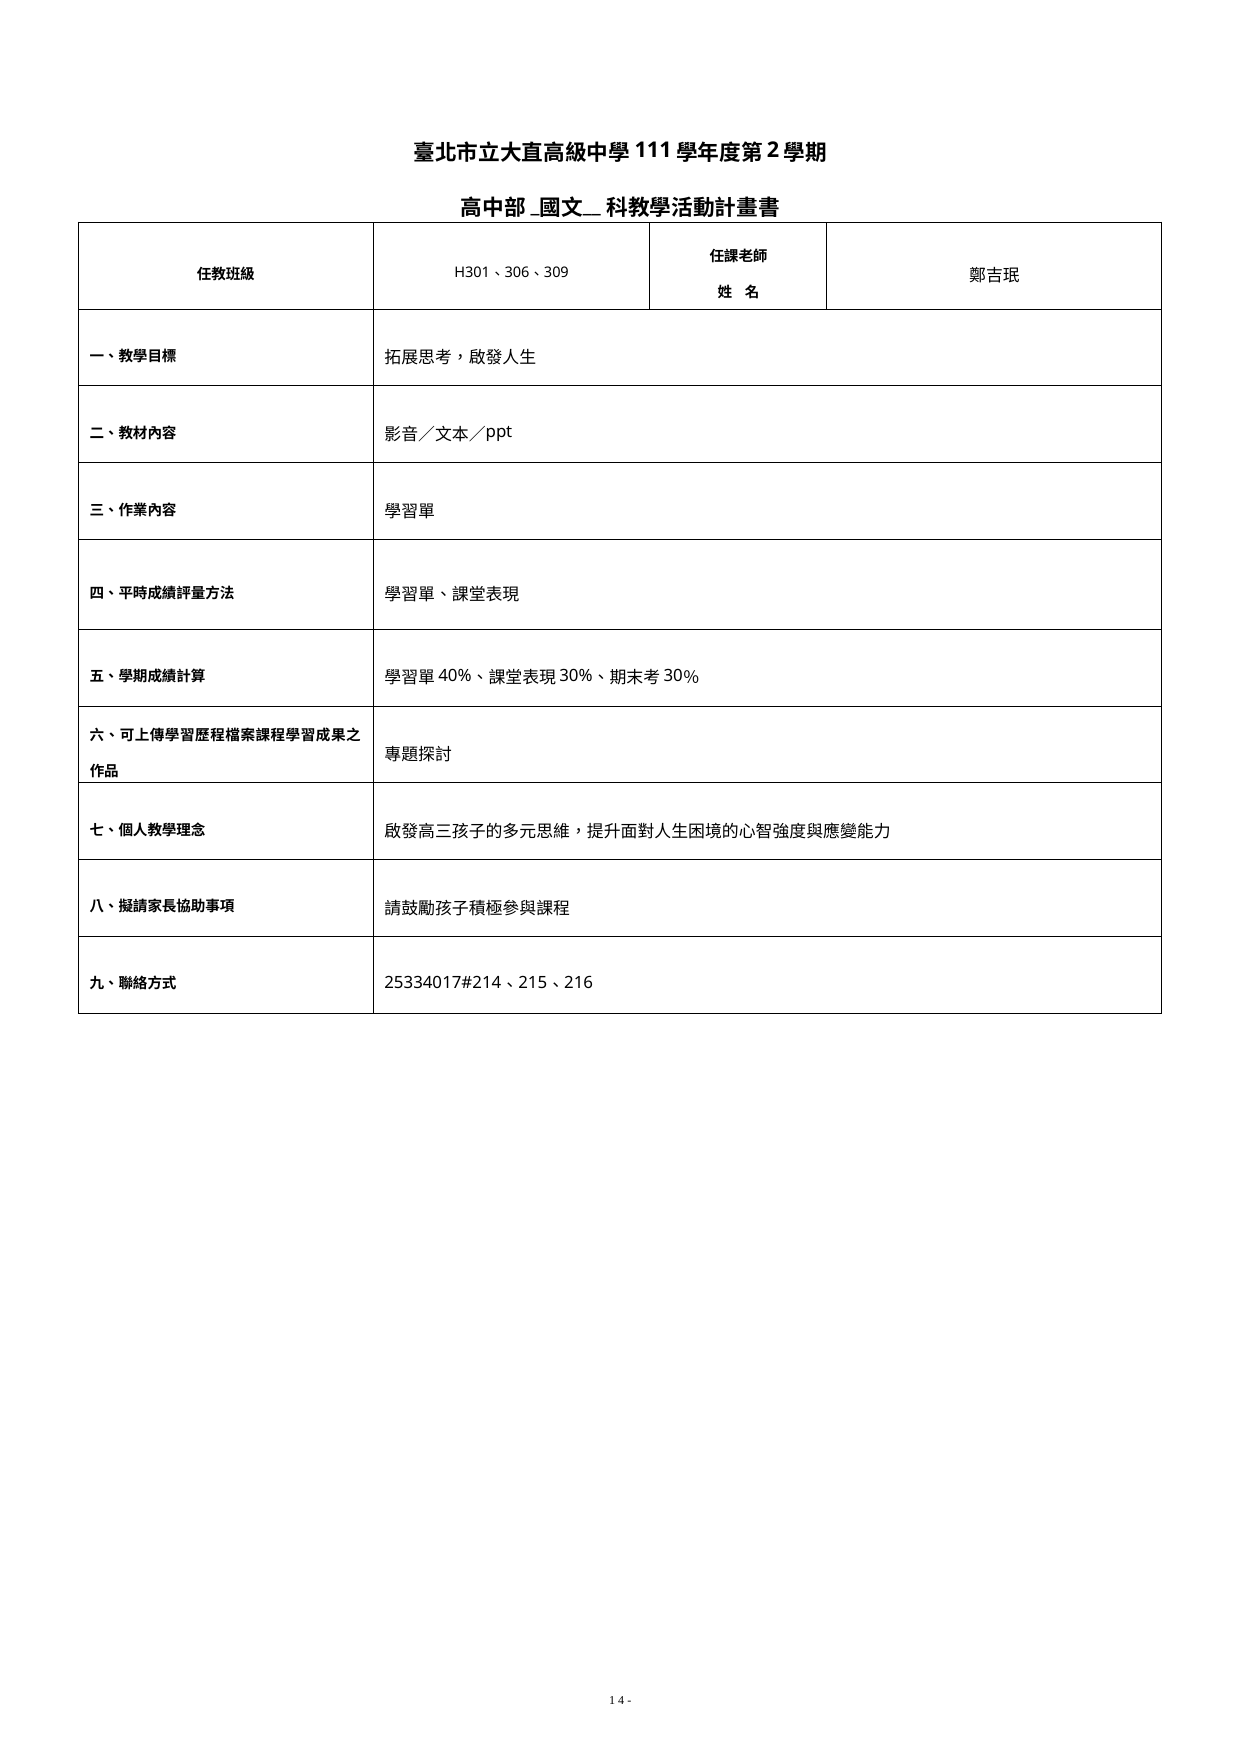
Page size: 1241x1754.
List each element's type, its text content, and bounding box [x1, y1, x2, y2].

table_cell 拓展思考，啟發人生 [374, 310, 1161, 385]
table_header 鄭吉珉 [827, 223, 1161, 309]
table_cell 學習單、課堂表現 [374, 540, 1161, 629]
text 臺北市立大直高級中學111學年度第2學期 [29, 113, 1211, 167]
table_cell 學習單 [374, 463, 1161, 539]
table_header H301、306、309 [374, 223, 649, 309]
table_header 任教班級 [79, 223, 373, 309]
table_cell 啟發高三孩子的多元思維，提升面對人生困境的心智強度與應變能力 [374, 783, 1161, 859]
table_cell 請鼓勵孩子積極參與課程 [374, 860, 1161, 936]
text 高中部 _國文__ 科教學活動計畫書 [29, 167, 1211, 222]
table_cell 七、個人教學理念 [79, 783, 373, 859]
table_cell 影音／文本／ppt [374, 386, 1161, 462]
table_cell 三、作業內容 [79, 463, 373, 539]
table_cell 六、可上傳學習歷程檔案課程學習成果之作品 [79, 707, 373, 782]
table_cell 九、聯絡方式 [79, 937, 373, 1013]
table_cell 二、教材內容 [79, 386, 373, 462]
table_cell 八、擬請家長協助事項 [79, 860, 373, 936]
table_cell 專題探討 [374, 707, 1161, 782]
table_cell 學習單40%、課堂表現30%、期末考30％ [374, 630, 1161, 706]
table_cell 五、學期成績計算 [79, 630, 373, 706]
table_cell 四、平時成績評量方法 [79, 540, 373, 629]
table_header 任課老師 姓 名 [650, 223, 826, 309]
table_cell 一、教學目標 [79, 310, 373, 385]
table_cell 25334017#214、215、216 [374, 937, 1161, 1013]
